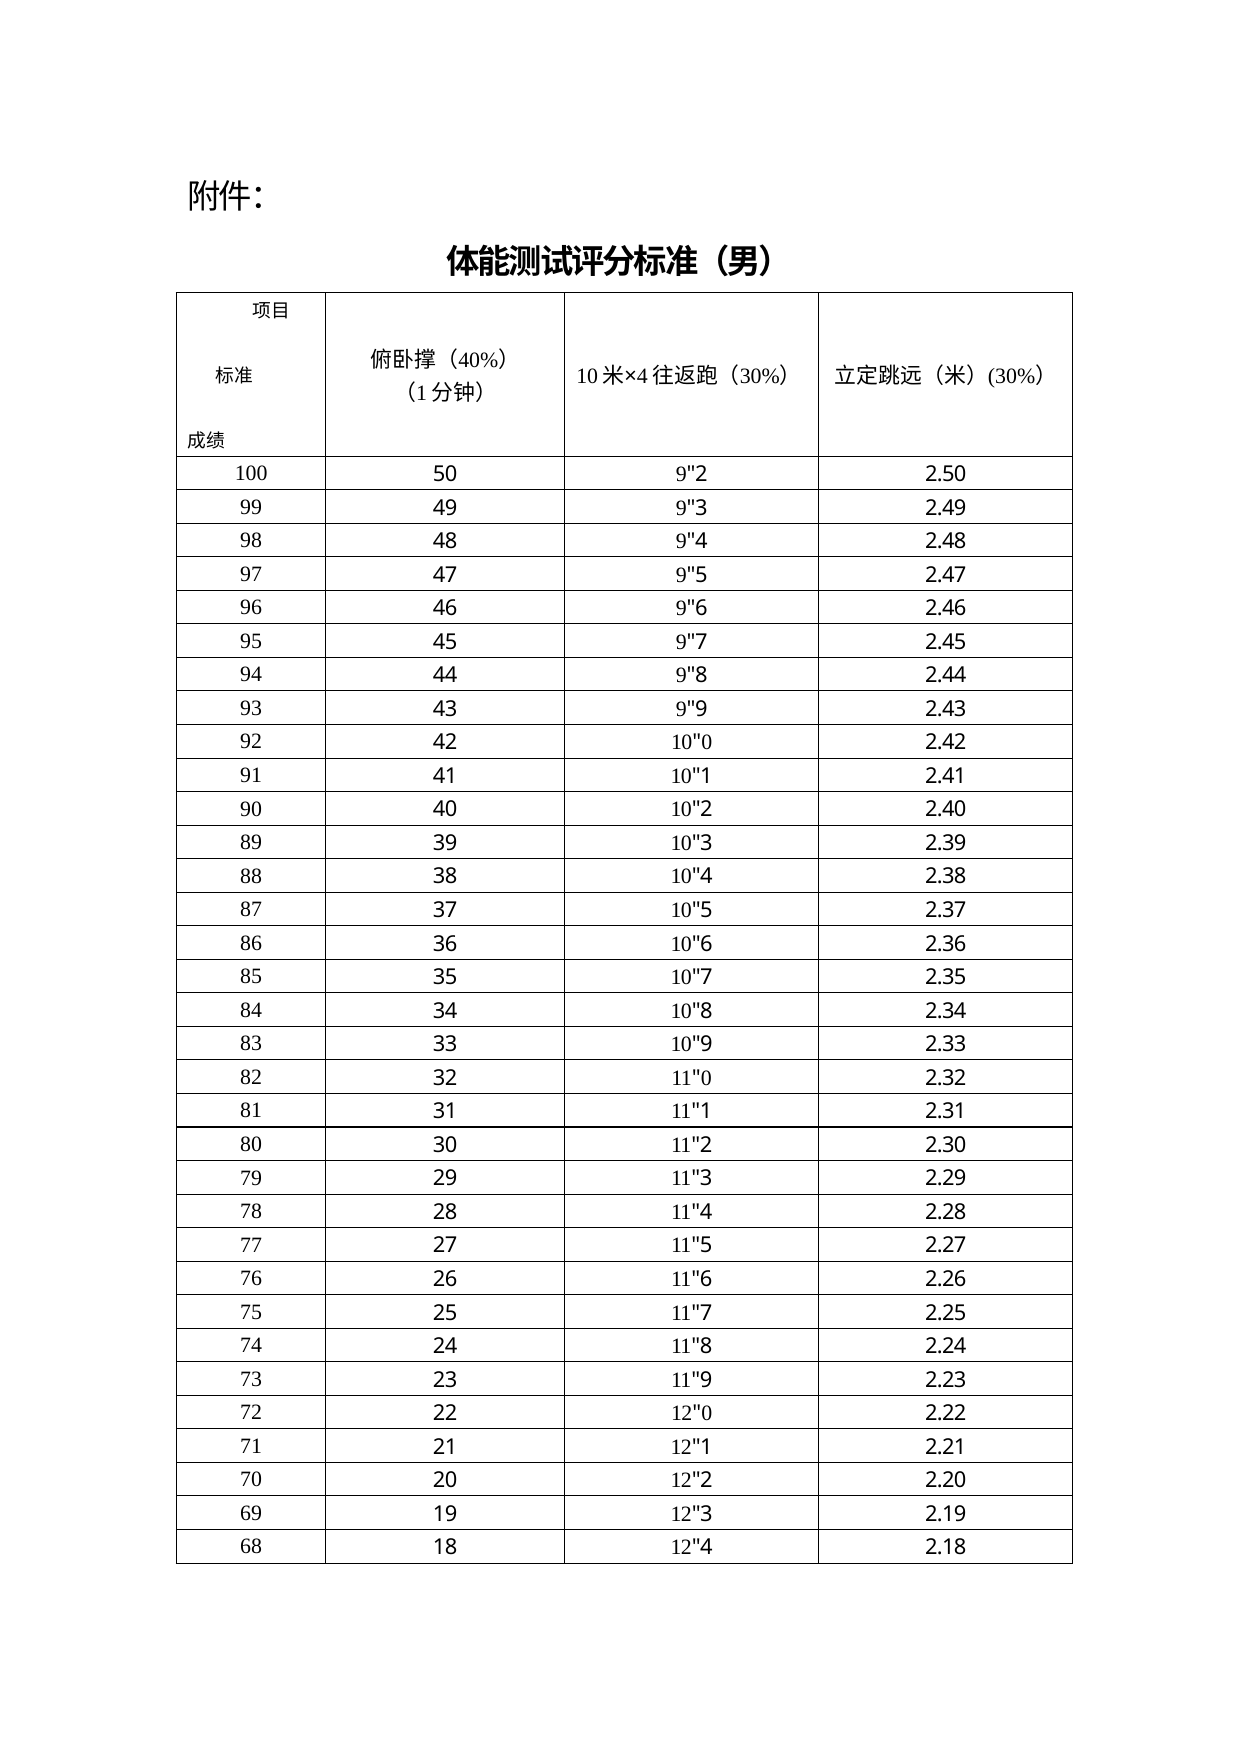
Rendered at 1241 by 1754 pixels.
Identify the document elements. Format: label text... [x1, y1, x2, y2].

table_cell 93 [177, 691, 325, 724]
table_cell 12"0 [565, 1396, 818, 1428]
table_cell 83 [177, 1027, 325, 1059]
table_cell 10"8 [565, 993, 818, 1026]
table_cell 10"6 [565, 926, 818, 959]
table_cell 2.43 [819, 691, 1072, 724]
table_cell 78 [177, 1195, 325, 1227]
table_cell 10"5 [565, 893, 818, 925]
table_cell 2.21 [819, 1429, 1072, 1462]
table_header 项目 标准 成绩 [177, 293, 325, 456]
table_cell 11"7 [565, 1295, 818, 1328]
table_cell 2.39 [819, 826, 1072, 858]
table_cell 23 [326, 1362, 564, 1395]
table_cell 2.30 [819, 1128, 1072, 1160]
table_cell 45 [326, 624, 564, 657]
table_cell 28 [326, 1195, 564, 1227]
table_cell 2.31 [819, 1094, 1072, 1126]
table_cell 11"2 [565, 1128, 818, 1160]
table_cell 2.44 [819, 658, 1072, 690]
table_cell 95 [177, 624, 325, 657]
table_cell 29 [326, 1161, 564, 1193]
table_cell 2.50 [819, 457, 1072, 489]
table_cell 2.25 [819, 1295, 1072, 1328]
table_cell 2.18 [819, 1530, 1072, 1562]
table_cell 2.37 [819, 893, 1072, 925]
table_cell 12"4 [565, 1530, 818, 1562]
table_cell 2.36 [819, 926, 1072, 959]
table_cell 85 [177, 960, 325, 992]
table_cell 2.40 [819, 792, 1072, 824]
table_cell 9"6 [565, 591, 818, 623]
table_cell 11"0 [565, 1060, 818, 1093]
table_cell 11"8 [565, 1329, 818, 1361]
table_cell 2.32 [819, 1060, 1072, 1093]
table_cell 9"7 [565, 624, 818, 657]
table_cell 87 [177, 893, 325, 925]
table_cell 10"0 [565, 725, 818, 757]
table_cell 97 [177, 557, 325, 590]
table_cell 81 [177, 1094, 325, 1126]
table_cell 25 [326, 1295, 564, 1328]
table_cell 44 [326, 658, 564, 690]
table_cell 2.19 [819, 1496, 1072, 1529]
table_cell 69 [177, 1496, 325, 1529]
table_cell 75 [177, 1295, 325, 1328]
table_cell 88 [177, 859, 325, 892]
table_cell 84 [177, 993, 325, 1026]
table_cell 11"1 [565, 1094, 818, 1126]
table_header 俯卧撑（40%） （1分钟） [326, 293, 564, 456]
table_cell 2.27 [819, 1228, 1072, 1261]
table_cell 2.46 [819, 591, 1072, 623]
text 体能测试评分标准（男） [187, 227, 1053, 292]
table_cell 2.23 [819, 1362, 1072, 1395]
table_cell 73 [177, 1362, 325, 1395]
table_cell 70 [177, 1463, 325, 1495]
table_cell 2.20 [819, 1463, 1072, 1495]
table_cell 12"3 [565, 1496, 818, 1529]
table_cell 82 [177, 1060, 325, 1093]
table_cell 80 [177, 1128, 325, 1160]
table_cell 2.29 [819, 1161, 1072, 1193]
table_cell 2.28 [819, 1195, 1072, 1227]
table_cell 10"7 [565, 960, 818, 992]
table_cell 12"2 [565, 1463, 818, 1495]
table_cell 2.49 [819, 490, 1072, 523]
table_cell 98 [177, 524, 325, 556]
table_cell 18 [326, 1530, 564, 1562]
table_cell 41 [326, 759, 564, 791]
table_cell 10"1 [565, 759, 818, 791]
table_header 立定跳远（米）(30%） [819, 293, 1072, 456]
table_cell 38 [326, 859, 564, 892]
text 附件： [187, 162, 1053, 227]
table_cell 47 [326, 557, 564, 590]
table_cell 89 [177, 826, 325, 858]
table_cell 10"2 [565, 792, 818, 824]
table_cell 2.22 [819, 1396, 1072, 1428]
table_cell 40 [326, 792, 564, 824]
table_cell 46 [326, 591, 564, 623]
table_cell 2.35 [819, 960, 1072, 992]
table_cell 50 [326, 457, 564, 489]
table_cell 96 [177, 591, 325, 623]
table_cell 34 [326, 993, 564, 1026]
table_cell 27 [326, 1228, 564, 1261]
table_cell 76 [177, 1262, 325, 1294]
table_cell 21 [326, 1429, 564, 1462]
table_cell 37 [326, 893, 564, 925]
table_cell 49 [326, 490, 564, 523]
table_cell 90 [177, 792, 325, 824]
table_cell 32 [326, 1060, 564, 1093]
table_cell 2.34 [819, 993, 1072, 1026]
table_cell 86 [177, 926, 325, 959]
table_cell 9"2 [565, 457, 818, 489]
table_cell 12"1 [565, 1429, 818, 1462]
table_cell 77 [177, 1228, 325, 1261]
table_cell 99 [177, 490, 325, 523]
table_cell 2.38 [819, 859, 1072, 892]
table_cell 11"9 [565, 1362, 818, 1395]
table_cell 2.33 [819, 1027, 1072, 1059]
table_cell 91 [177, 759, 325, 791]
table_cell 9"8 [565, 658, 818, 690]
table_cell 94 [177, 658, 325, 690]
table_cell 11"3 [565, 1161, 818, 1193]
table_cell 11"5 [565, 1228, 818, 1261]
table_cell 42 [326, 725, 564, 757]
table_cell 10"3 [565, 826, 818, 858]
table_cell 26 [326, 1262, 564, 1294]
table_cell 10"4 [565, 859, 818, 892]
table_cell 68 [177, 1530, 325, 1562]
table_cell 11"4 [565, 1195, 818, 1227]
table_cell 19 [326, 1496, 564, 1529]
table_cell 9"3 [565, 490, 818, 523]
table_cell 10"9 [565, 1027, 818, 1059]
table_cell 2.41 [819, 759, 1072, 791]
table_cell 2.26 [819, 1262, 1072, 1294]
table_cell 9"9 [565, 691, 818, 724]
table_cell 20 [326, 1463, 564, 1495]
table_header 10米×4往返跑（30%） [565, 293, 818, 456]
table_cell 2.48 [819, 524, 1072, 556]
table_cell 30 [326, 1128, 564, 1160]
table_cell 35 [326, 960, 564, 992]
table_cell 100 [177, 457, 325, 489]
table_cell 48 [326, 524, 564, 556]
table_cell 2.24 [819, 1329, 1072, 1361]
table_cell 24 [326, 1329, 564, 1361]
table_cell 9"4 [565, 524, 818, 556]
table_cell 74 [177, 1329, 325, 1361]
table_cell 11"6 [565, 1262, 818, 1294]
table_cell 22 [326, 1396, 564, 1428]
table_cell 71 [177, 1429, 325, 1462]
table_cell 43 [326, 691, 564, 724]
table_cell 79 [177, 1161, 325, 1193]
table_cell 2.42 [819, 725, 1072, 757]
table_cell 33 [326, 1027, 564, 1059]
table_cell 2.45 [819, 624, 1072, 657]
table_cell 2.47 [819, 557, 1072, 590]
table_cell 31 [326, 1094, 564, 1126]
table_cell 36 [326, 926, 564, 959]
table_cell 39 [326, 826, 564, 858]
table_cell 92 [177, 725, 325, 757]
table_cell 72 [177, 1396, 325, 1428]
table_cell 9"5 [565, 557, 818, 590]
